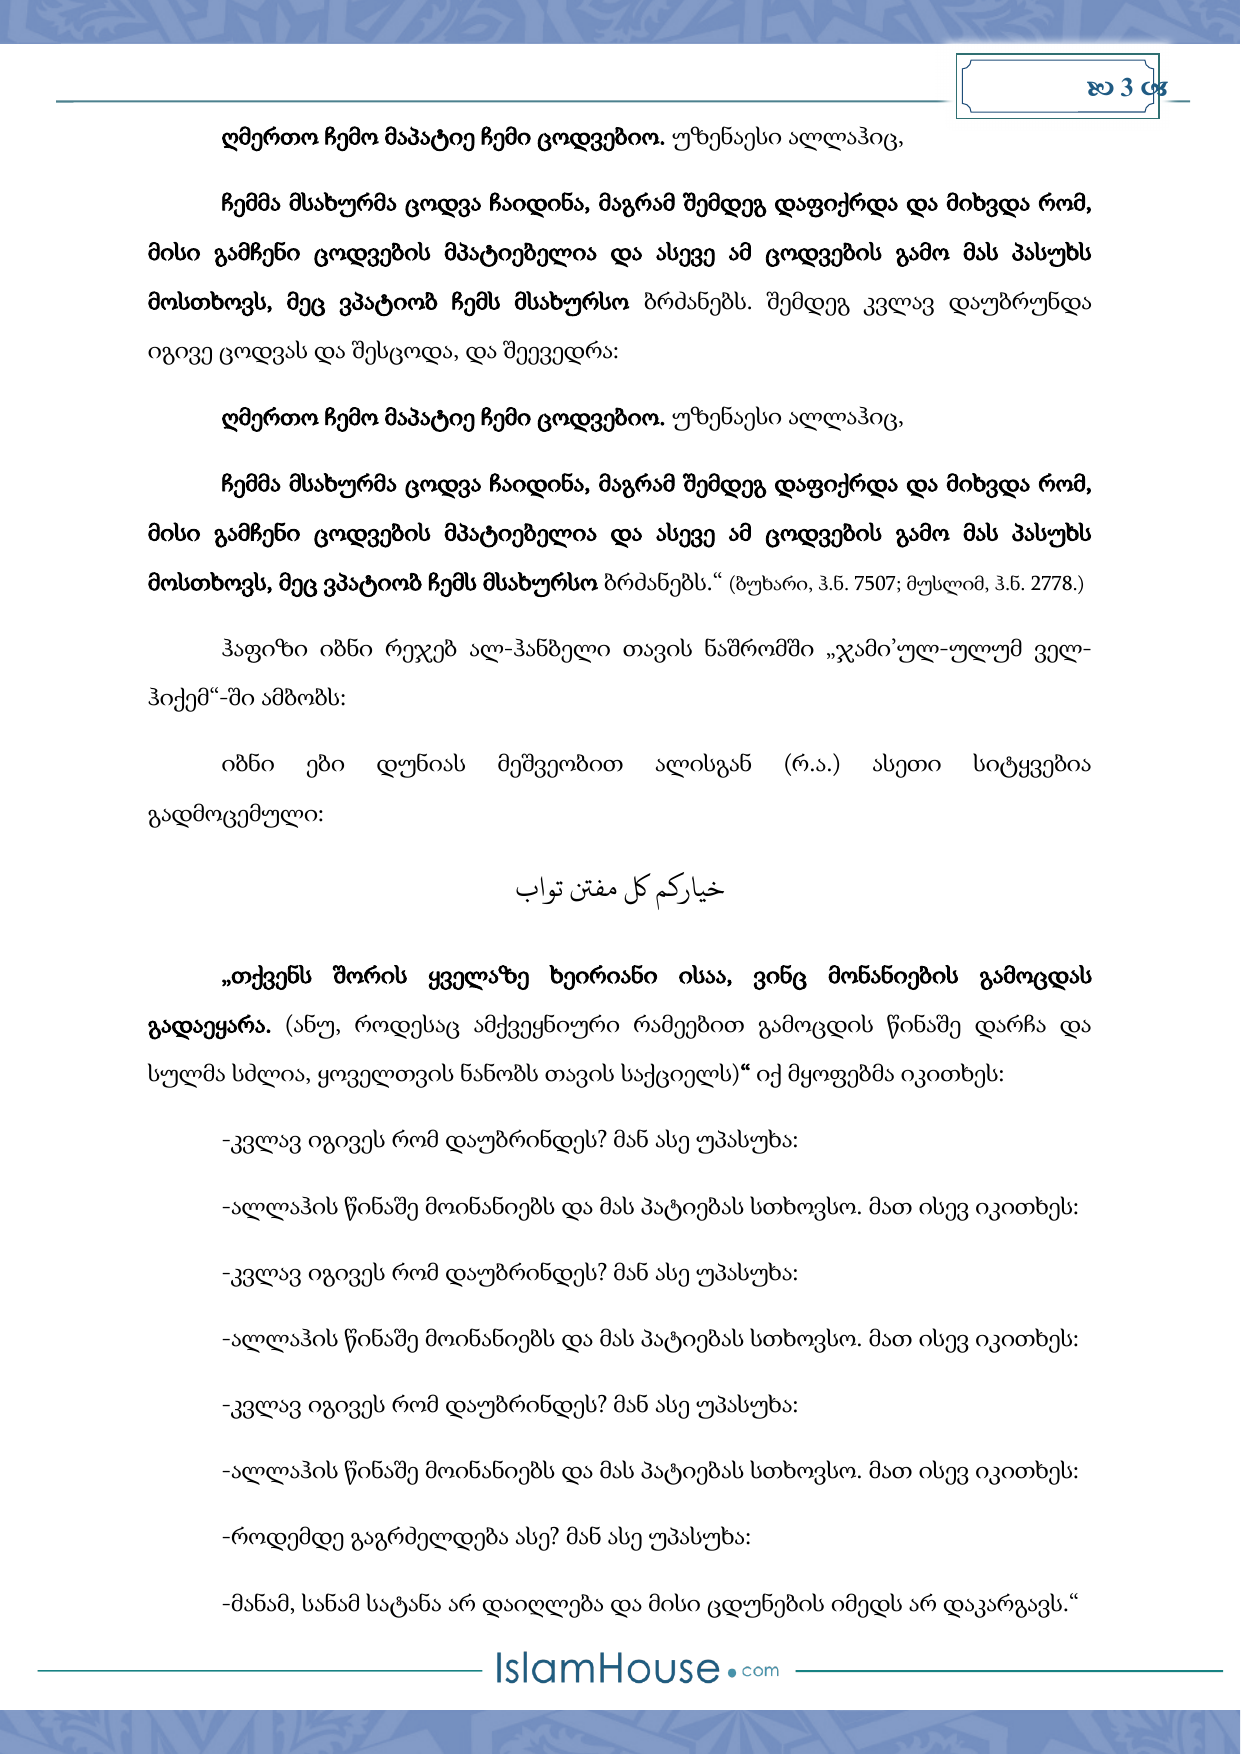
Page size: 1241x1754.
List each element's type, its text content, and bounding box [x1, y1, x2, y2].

text -როდემდე გაგრძელდება ასე? მან ასე უპასუხა: [148, 1519, 1092, 1552]
picture [28, 1645, 483, 1691]
text -კვლავ იგივეს რომ დაუბრინდეს? მან ასე უპასუხა: [148, 1122, 1092, 1155]
text -ალლაჰის წინაშე მოინანიებს და მას პატიებას სთხოვსო. მათ ისევ იკითხეს: [148, 1320, 1092, 1353]
text -კვლავ იგივეს რომ დაუბრინდეს? მან ასე უპასუხა: [148, 1387, 1092, 1419]
text -ალლაჰის წინაშე მოინანიებს და მას პატიებას სთხოვსო. მათ ისევ იკითხეს: [148, 1453, 1092, 1486]
text -ალლაჰის წინაშე მოინანიებს და მას პატიებას სთხოვსო. მათ ისევ იკითხეს: [148, 1188, 1092, 1221]
text ჰაფიზი იბნი რეჯებ ალ-ჰანბელი თავის ნაშრომში „ჯამი’ულ-ულუმ ველ-ჰიქემ“-ში ამბობს: [148, 630, 1092, 713]
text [148, 184, 1092, 366]
text -კვლავ იგივეს რომ დაუბრინდეს? მან ასე უპასუხა: [148, 1254, 1092, 1287]
text ჩემმა მსახურმა ცოდვა ჩაიდინა, მაგრამ შემდეგ დაფიქრდა და მიხვდა რომ, მისი გამჩენი ცოდვების მპატიებელია და ასევე ამ ცოდვების გამო მას პასუხს მოსთხოვს, მეც ვპატიობ ჩემს მსახურსო ბრძანებს.“ (ბუხარი, ჰ.ნ. 7507; მუსლიმ, ჰ.ნ. 2778.) [148, 465, 1092, 597]
text -მანამ, სანამ სატანა არ დაიღლება და მისი ცდუნების იმედს არ დაკარგავს.“ [148, 1585, 1092, 1618]
picture [487, 1646, 1224, 1691]
text „თქვენს შორის ყველაზე ხეირიანი ისაა, ვინც მონანიების გამოცდას გადაეყარა. (ანუ, როდესაც ამქვეყნიური რამეებით გამოცდის წინაშე დარჩა და სულმა სძლია, ყოველთვის ნანობს თავის საქციელს)“ იქ მყოფებმა იკითხეს: [148, 957, 1092, 1089]
text ღმერთო ჩემო მაპატიე ჩემი ცოდვებიო. უზენაესი ალლაჰიც, [148, 118, 1092, 151]
text იბნი ები დუნიას მეშვეობით ალისგან (რ.ა.) ასეთი სიტყვებია გადმოცემული: [148, 746, 1092, 828]
text ღმერთო ჩემო მაპატიე ჩემი ცოდვებიო. უზენაესი ალლაჰიც, [148, 399, 1092, 432]
text خياركم كل مفتن تواب [148, 861, 1092, 914]
